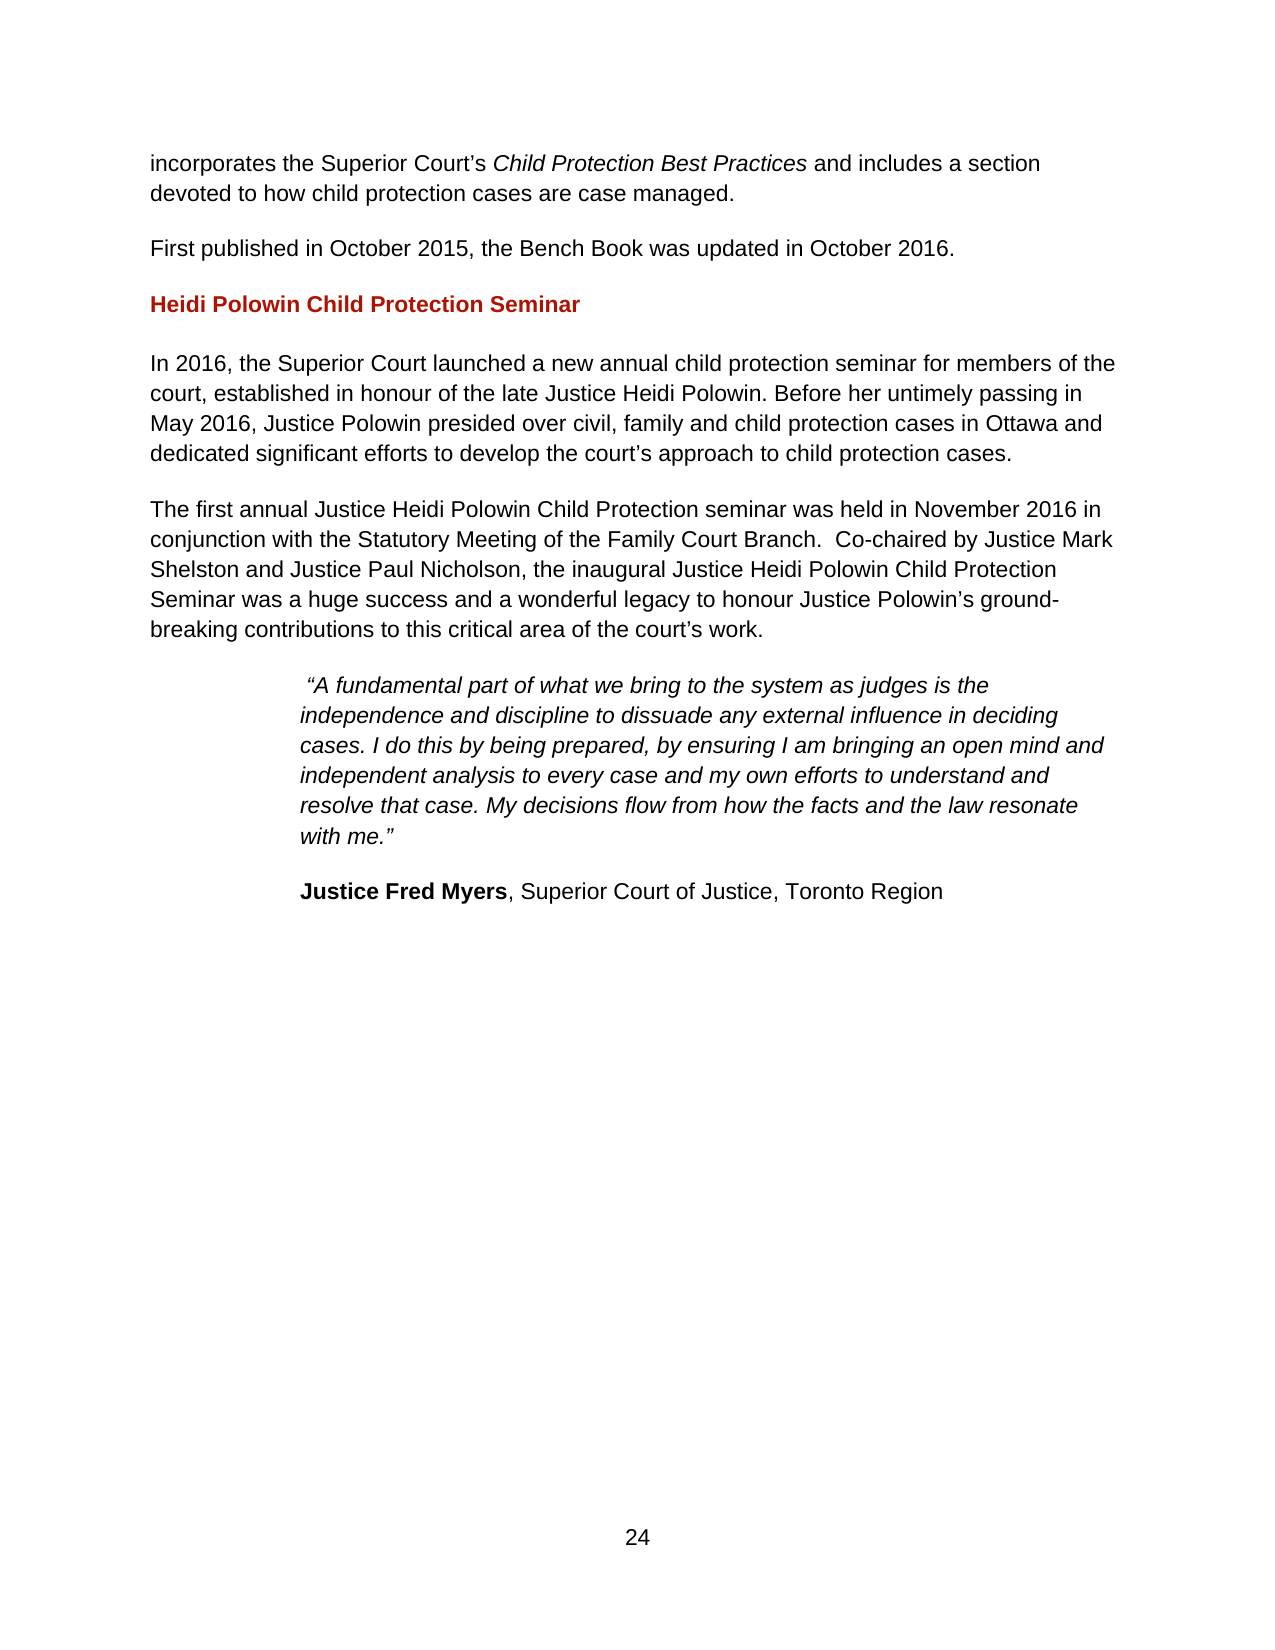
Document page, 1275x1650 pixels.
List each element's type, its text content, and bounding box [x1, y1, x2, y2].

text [150, 150, 1125, 207]
text In 2016, the Superior Court launched a new annual child protection seminar for members of the court, established in honour of the late Justice Heidi Polowin. Before her untimely passing in May 2016, Justice Polowin presided over civil, family and child protection cases in Ottawa and dedicated significant efforts to develop the court’s approach to child protection cases. [150, 350, 1125, 467]
text “A fundamental part of what we bring to the system as judges is the independence and discipline to dissuade any external influence in deciding cases. I do this by being prepared, by ensuring I am bringing an open mind and independent analysis to every case and my own efforts to understand and resolve that case. My decisions flow from how the facts and the law resonate with me.” [300, 672, 1125, 849]
text First published in October 2015, the Bench Book was updated in October 2016. [150, 235, 1125, 262]
text Justice Fred Myers, Superior Court of Justice, Toronto Region [300, 878, 1125, 904]
text The first annual Justice Heidi Polowin Child Protection seminar was held in November 2016 in conjunction with the Statutory Meeting of the Family Court Branch. Co-chaired by Justice Mark Shelston and Justice Paul Nicholson, the inaugural Justice Heidi Polowin Child Protection Seminar was a huge success and a wonderful legacy to honour Justice Polowin’s ground-breaking contributions to this critical area of the court’s work. [150, 496, 1125, 643]
subtitle Heidi Polowin Child Protection Seminar [150, 291, 1125, 317]
